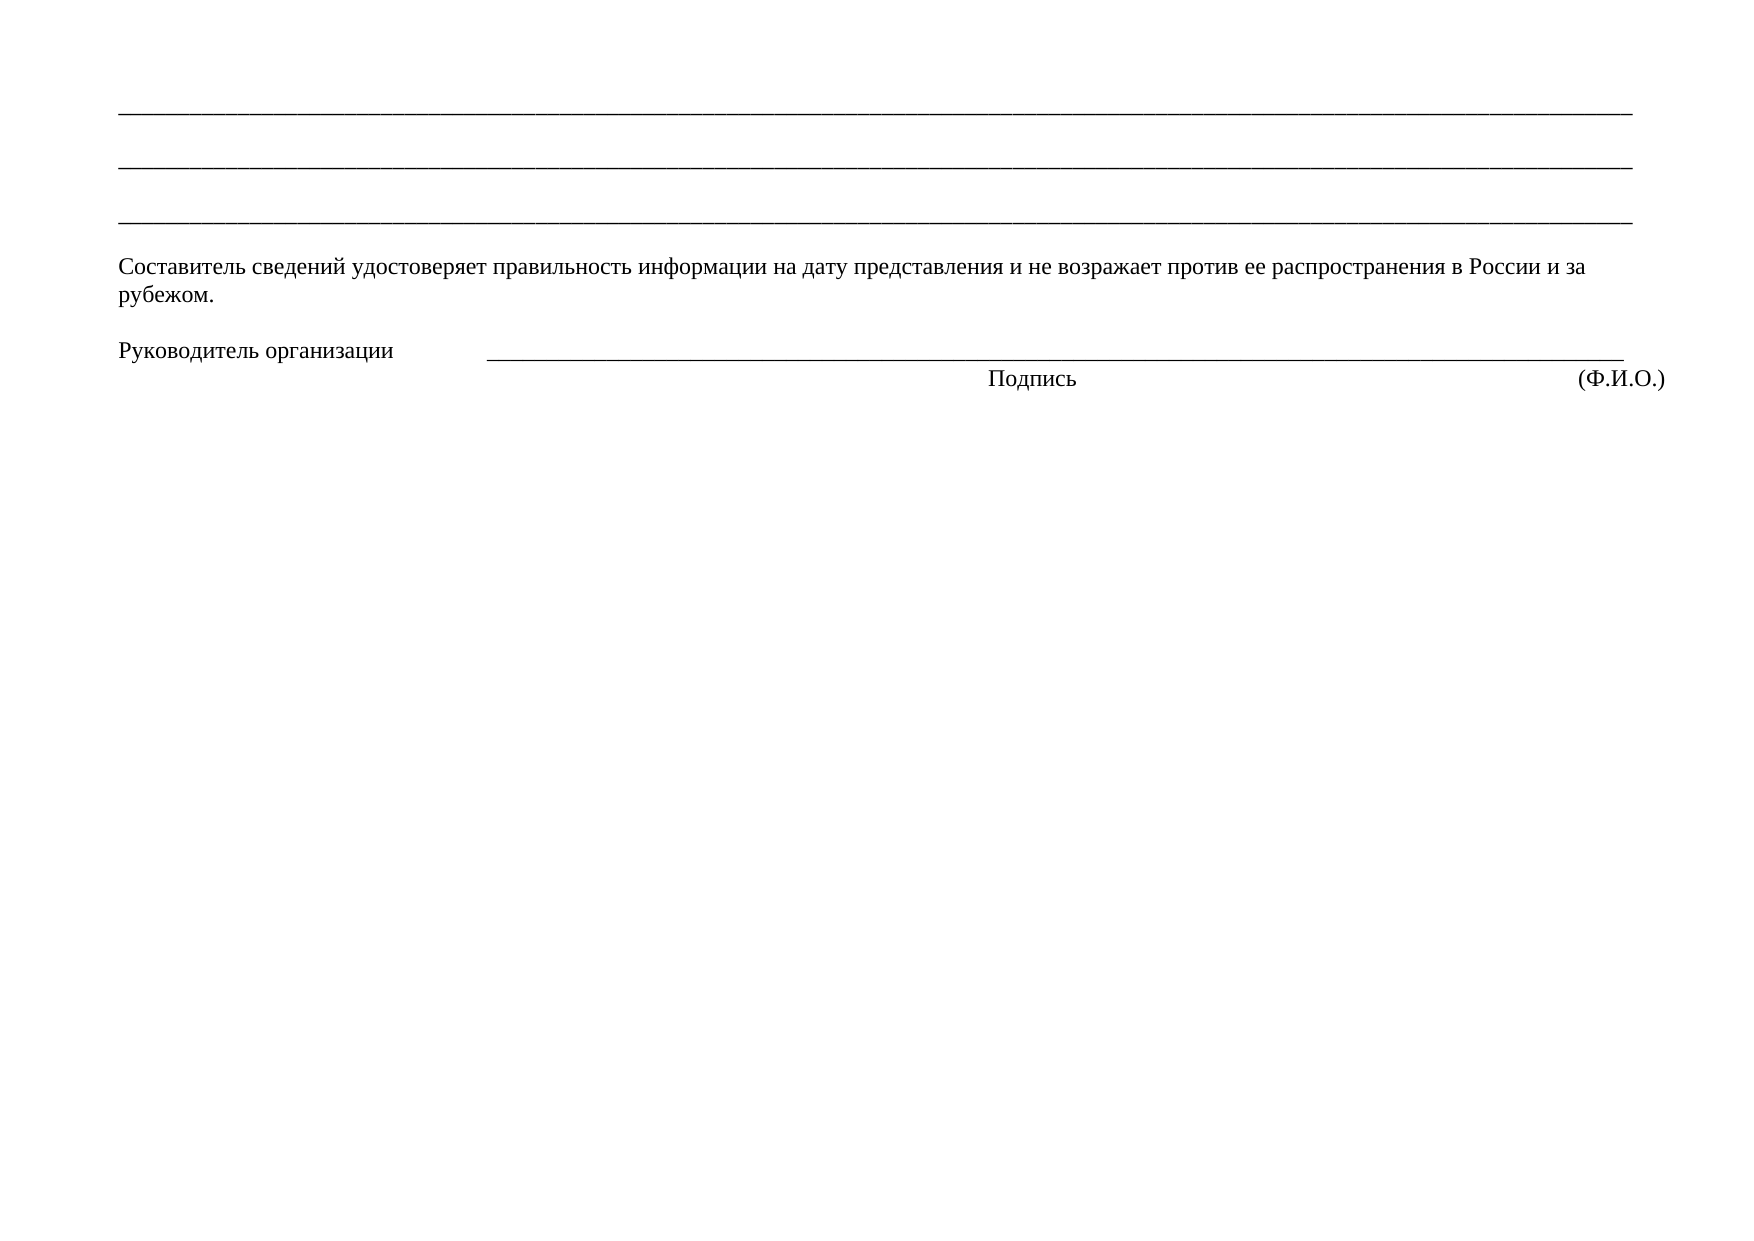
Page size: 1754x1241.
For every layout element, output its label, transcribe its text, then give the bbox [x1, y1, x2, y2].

text Подпись (Ф.И.О.) [118, 364, 1665, 391]
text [118, 143, 1665, 172]
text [118, 89, 1665, 118]
text _______________________________________________________________________________________________________________________________ [118, 198, 1665, 227]
text Составитель сведений удостоверяет правильность информации на дату представления и не возражает против ее распространения в России и за рубежом. [118, 252, 1665, 307]
text Руководитель организации _______________________________________________________________________________________________ [118, 336, 1665, 364]
